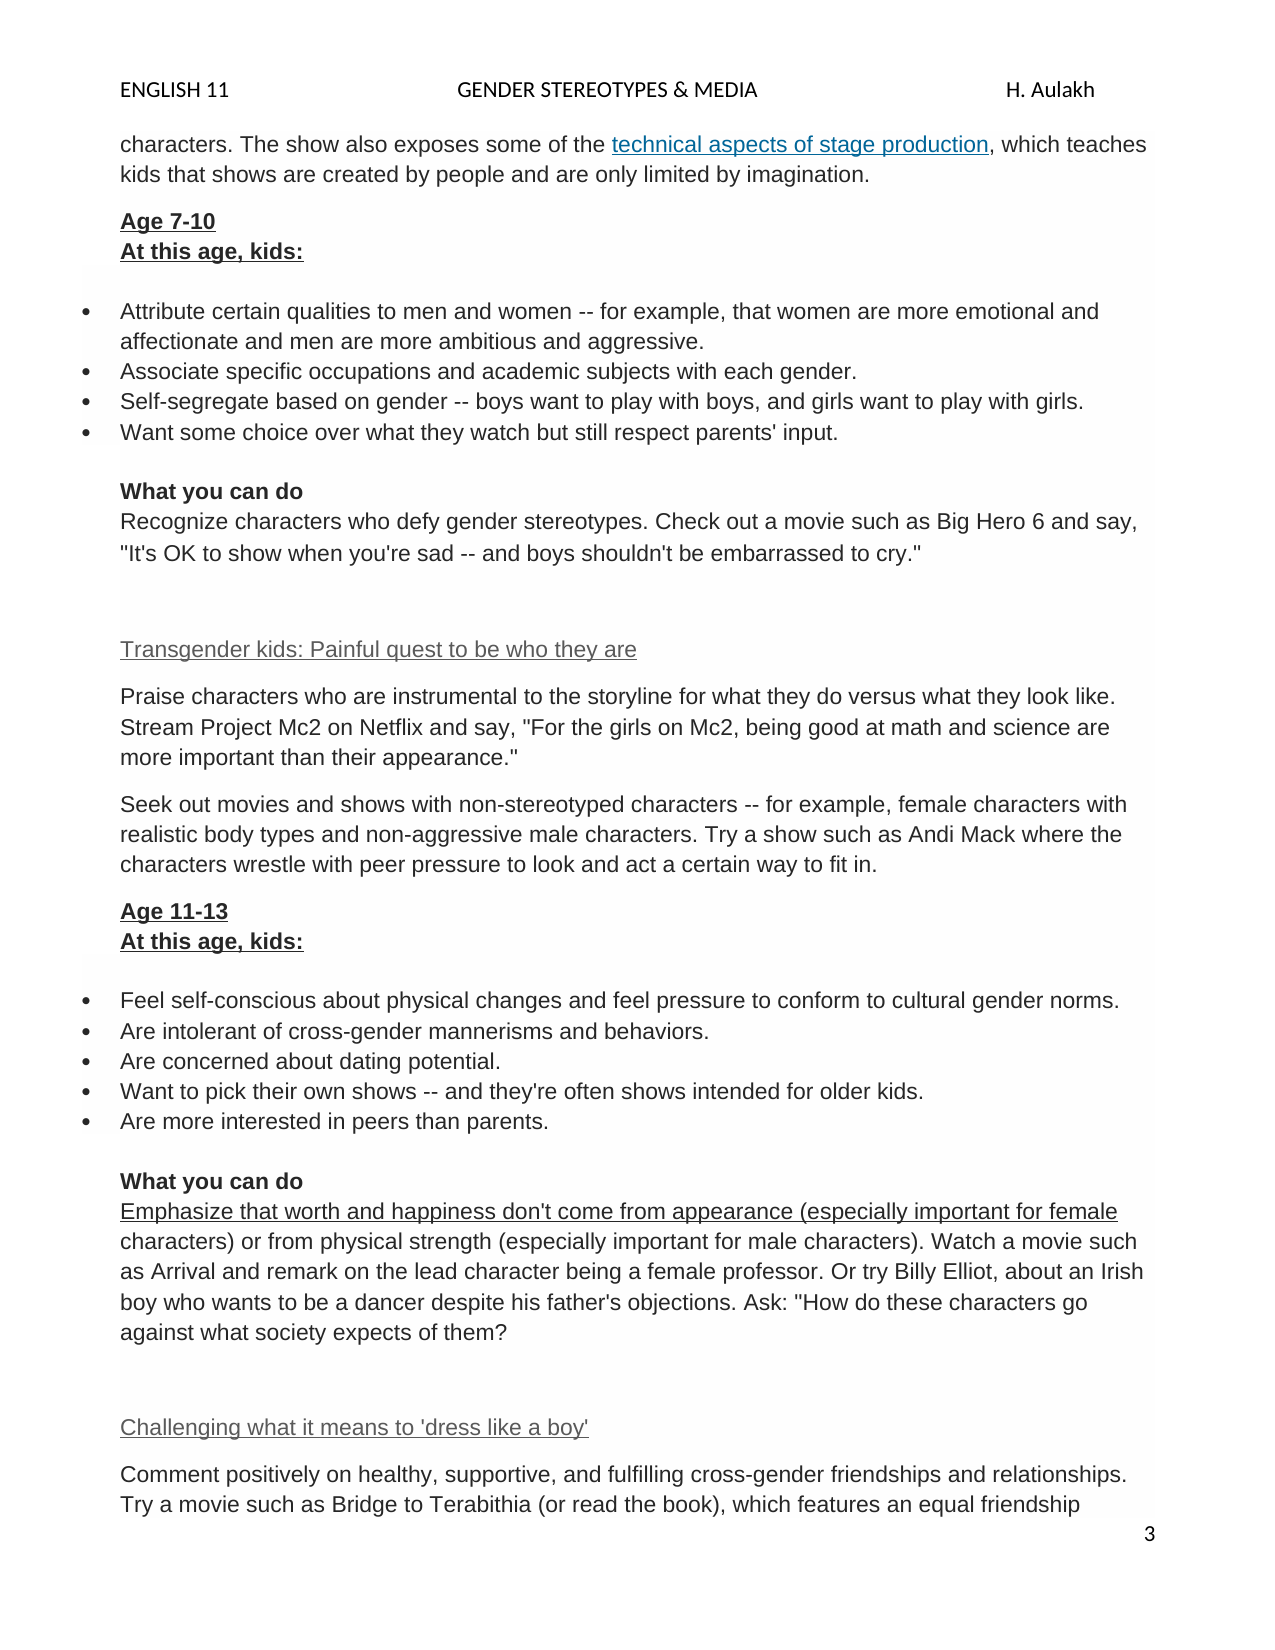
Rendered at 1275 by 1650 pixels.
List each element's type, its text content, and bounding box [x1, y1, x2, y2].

list Self-segregate based on gender -- boys want to play with boys, and girls want to play with girls. [82, 388, 1155, 415]
text Seek out movies and shows with non-stereotyped characters -- for example, female characters with realistic body types and non-aggressive male characters. Try a show such as Andi Mack where the characters wrestle with peer pressure to look and act a certain way to fit in. [120, 791, 1155, 877]
list Are intolerant of cross-gender mannerisms and behaviors. [82, 1018, 1155, 1044]
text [120, 131, 1155, 188]
list Want to pick their own shows -- and they're often shows intended for older kids. [82, 1078, 1155, 1104]
text At this age, kids: [120, 928, 1155, 954]
text Transgender kids: Painful quest to be who they are [120, 636, 1155, 663]
subtitle Age 7-10 [120, 208, 1155, 234]
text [120, 1461, 1155, 1518]
list Are more interested in peers than parents. [82, 1108, 1155, 1134]
list Are concerned about dating potential. [82, 1048, 1155, 1074]
list Attribute certain qualities to men and women -- for example, that women are more emotional and affectionate and men are more ambitious and aggressive. [82, 298, 1155, 354]
text Recognize characters who defy gender stereotypes. Check out a movie such as Big Hero 6 and say, "It's OK to show when you're sad -- and boys shouldn't be embarrassed to cry." [120, 508, 1155, 567]
subtitle Age 11-13 [120, 898, 1155, 924]
list Associate specific occupations and academic subjects with each gender. [82, 358, 1155, 384]
text Emphasize that worth and happiness don't come from appearance (especially important for female characters) or from physical strength (especially important for male characters). Watch a movie such as Arrival and remark on the lead character being a female professor. Or try Billy Elliot, about an Irish boy who wants to be a dancer despite his father's objections. Ask: "How do these characters go against what society expects of them? [120, 1198, 1155, 1345]
list Feel self-conscious about physical changes and feel pressure to conform to cultural gender norms. [82, 987, 1155, 1014]
text At this age, kids: [120, 238, 1155, 265]
text Challenging what it means to 'dress like a boy' [120, 1414, 1155, 1441]
text What you can do [120, 478, 1155, 504]
text Praise characters who are instrumental to the storyline for what they do versus what they look like. Stream Project Mc2 on Netflix and say, "For the girls on Mc2, being good at math and science are more important than their appearance." [120, 683, 1155, 770]
text What you can do [120, 1168, 1155, 1194]
list Want some choice over what they watch but still respect parents' input. [82, 418, 1155, 445]
